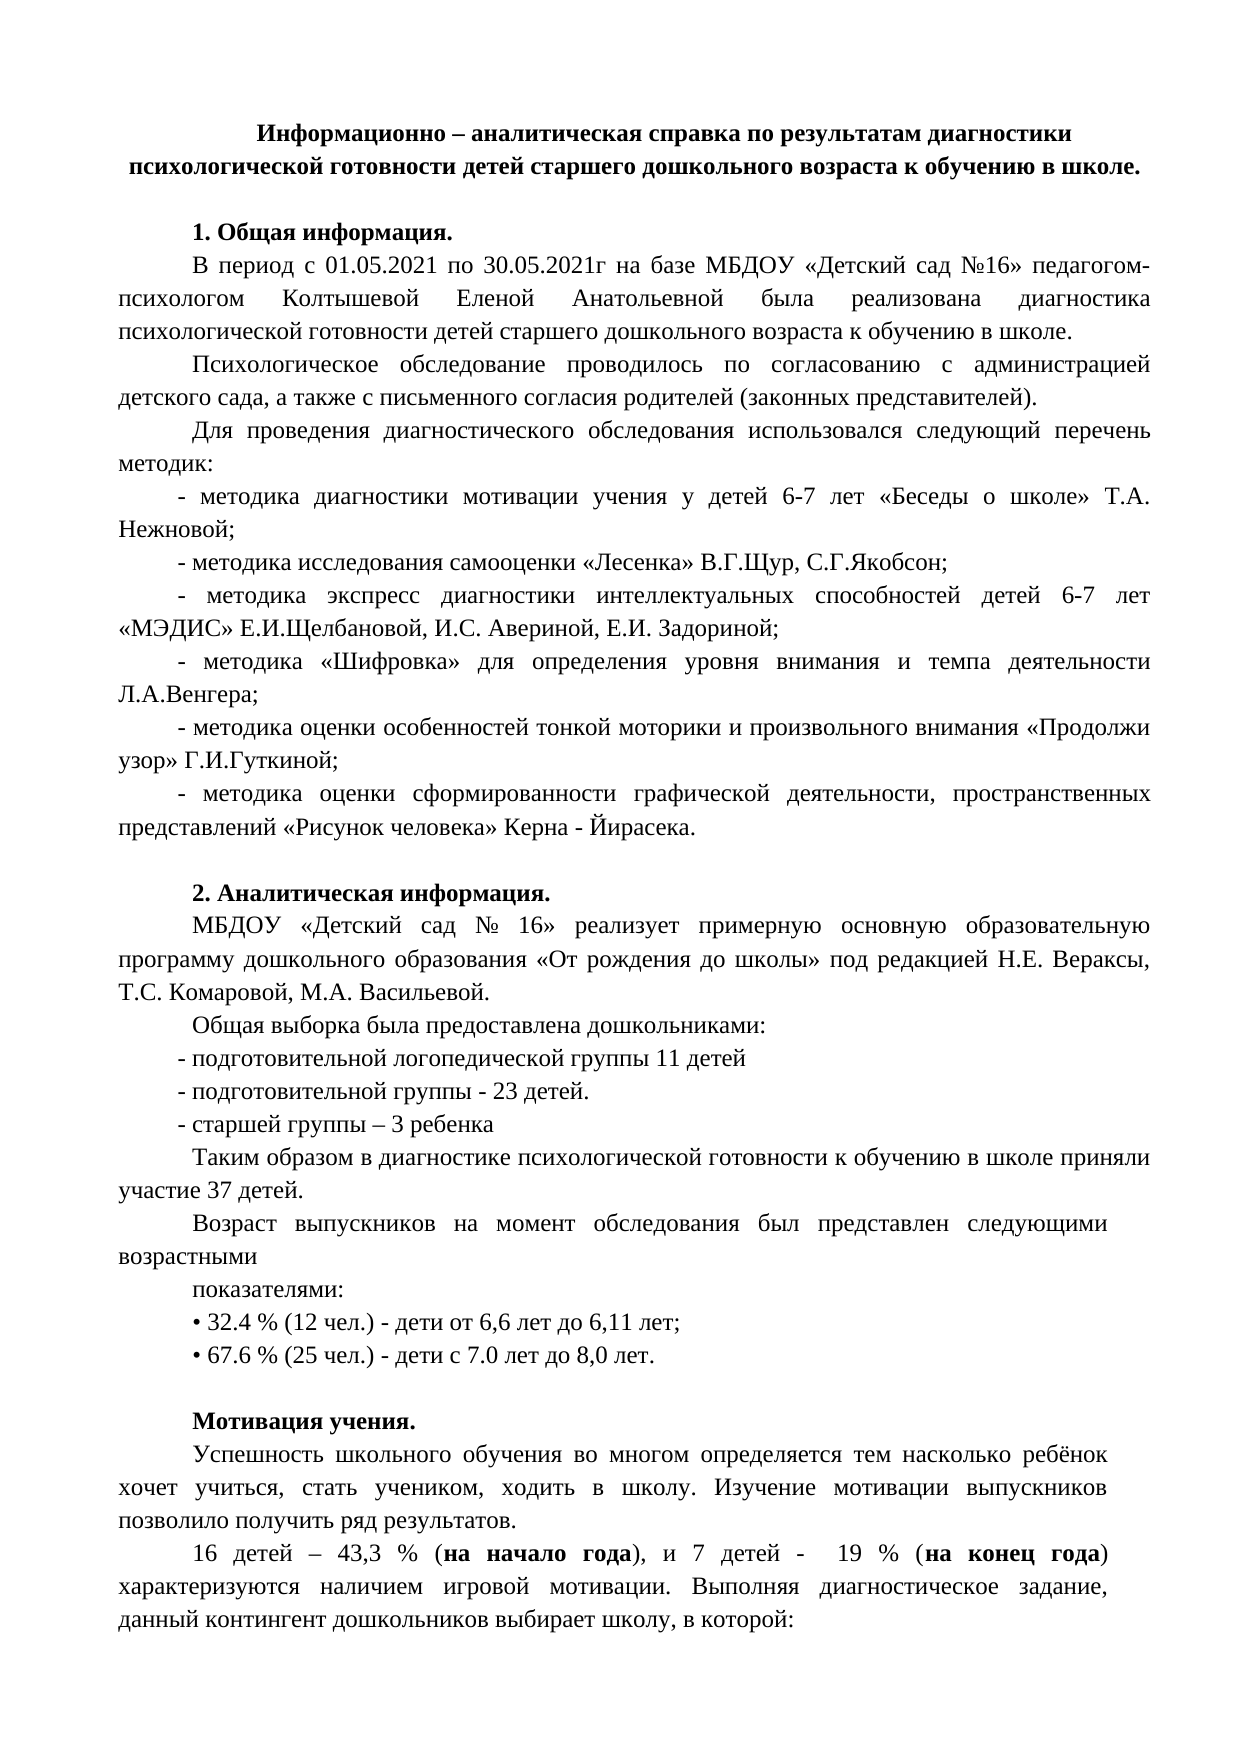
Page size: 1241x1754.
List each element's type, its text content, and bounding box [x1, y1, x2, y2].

text - старшей группы – 3 ребенка [118, 1109, 1152, 1137]
text Мотивация учения. [118, 1406, 1108, 1435]
text - подготовительной группы - 23 детей. [118, 1076, 1152, 1104]
text - подготовительной логопедической группы 11 детей [118, 1043, 1152, 1071]
text 1. Общая информация. [118, 217, 1152, 246]
text 2. Аналитическая информация. [118, 878, 1152, 906]
text - методика «Шифровка» для определения уровня внимания и темпа деятельности Л.А.Венгера; [118, 646, 1152, 708]
text Таким образом в диагностике психологической готовности к обучению в школе приняли участие 37 детей. [118, 1142, 1152, 1203]
text - методика диагностики мотивации учения у детей 6-7 лет «Беседы о школе» Т.А. Нежновой; [118, 481, 1152, 543]
text показателями: [118, 1274, 1108, 1303]
text - методика оценки особенностей тонкой моторики и произвольного внимания «Продолжи узор» Г.И.Гуткиной; [118, 712, 1152, 774]
text - методика оценки сформированности графической деятельности, пространственных представлений «Рисунок человека» Керна - Йирасека. [118, 778, 1152, 840]
text Информационно – аналитическая справка по результатам диагностики психологической готовности детей старшего дошкольного возраста к обучению в школе. [118, 118, 1152, 180]
text • 32.4 % (12 чел.) - дети от 6,6 лет до 6,11 лет; [118, 1307, 1108, 1336]
text • 67.6 % (25 чел.) - дети с 7.0 лет до 8,0 лет. [118, 1340, 1108, 1369]
text Успешность школьного обучения во многом определяется тем насколько ребёнок хочет учиться, стать учеником, ходить в школу. Изучение мотивации выпускников позволило получить ряд результатов. [118, 1439, 1108, 1534]
text Психологическое обследование проводилось по согласованию с администрацией детского сада, а также с письменного согласия родителей (законных представителей). [118, 349, 1152, 411]
text МБДОУ «Детский сад № 16» реализует примерную основную образовательную программу дошкольного образования «От рождения до школы» под редакцией Н.Е. Вераксы, Т.С. Комаровой, М.А. Васильевой. [118, 911, 1152, 1005]
text Для проведения диагностического обследования использовался следующий перечень методик: [118, 415, 1152, 477]
text - методика исследования самооценки «Лесенка» В.Г.Щур, С.Г.Якобсон; [118, 547, 1152, 576]
text Общая выборка была предоставлена дошкольниками: [118, 1010, 1152, 1038]
text 16 детей – 43,3 % (на начало года), и 7 детей - 19 % (на конец года) характеризуются наличием игровой мотивации. Выполняя диагностическое задание, данный контингент дошкольников выбирает школу, в которой: [118, 1538, 1108, 1633]
text Возраст выпускников на момент обследования был представлен следующими возрастными [118, 1208, 1108, 1269]
text - методика экспресс диагностики интеллектуальных способностей детей 6-7 лет «МЭДИС» Е.И.Щелбановой, И.С. Авериной, Е.И. Задориной; [118, 580, 1152, 642]
text В период с 01.05.2021 по 30.05.2021г на базе МБДОУ «Детский сад №16» педагогом-психологом Колтышевой Еленой Анатольевной была реализована диагностика психологической готовности детей старшего дошкольного возраста к обучению в школе. [118, 250, 1152, 345]
